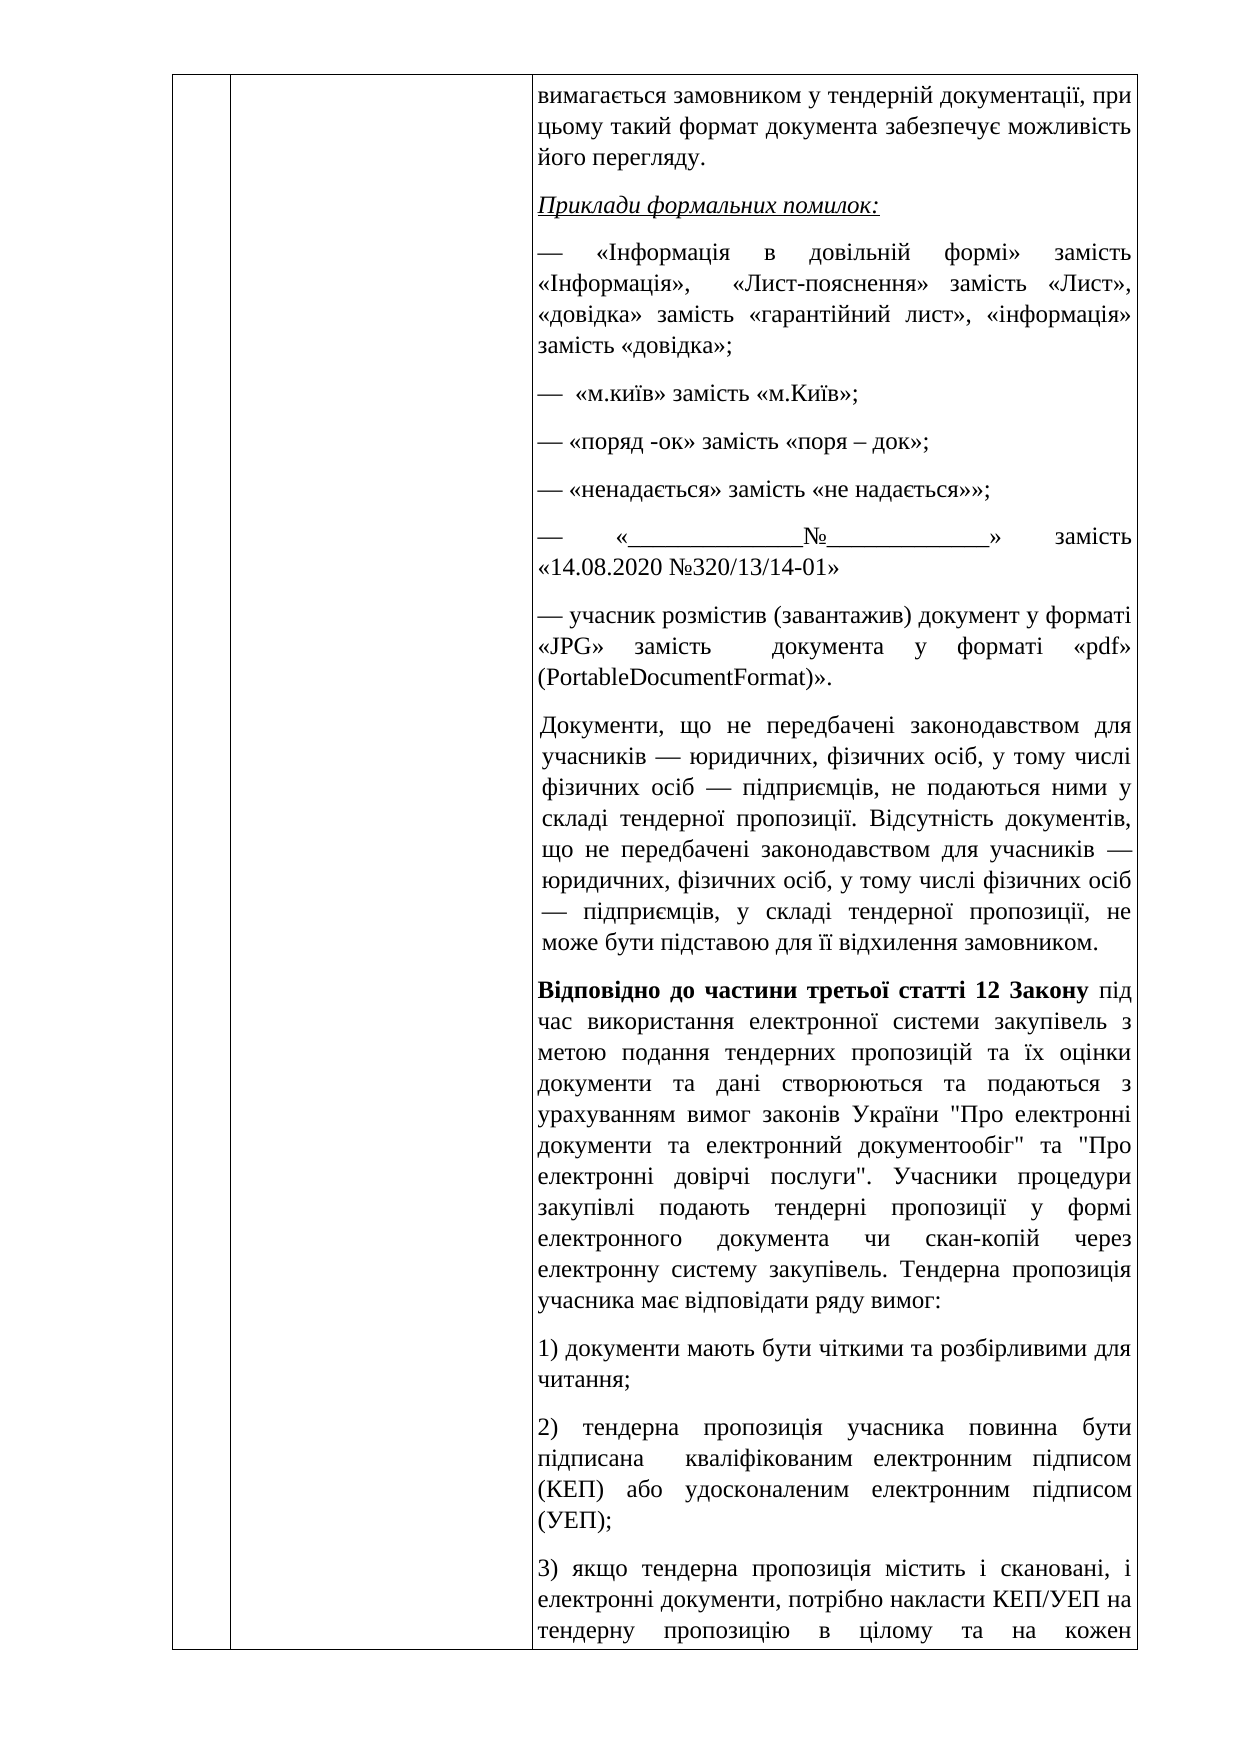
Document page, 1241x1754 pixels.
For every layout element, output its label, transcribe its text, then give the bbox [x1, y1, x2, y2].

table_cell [231, 75, 532, 1648]
table_cell 1 [173, 75, 230, 1648]
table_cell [533, 75, 1137, 1648]
